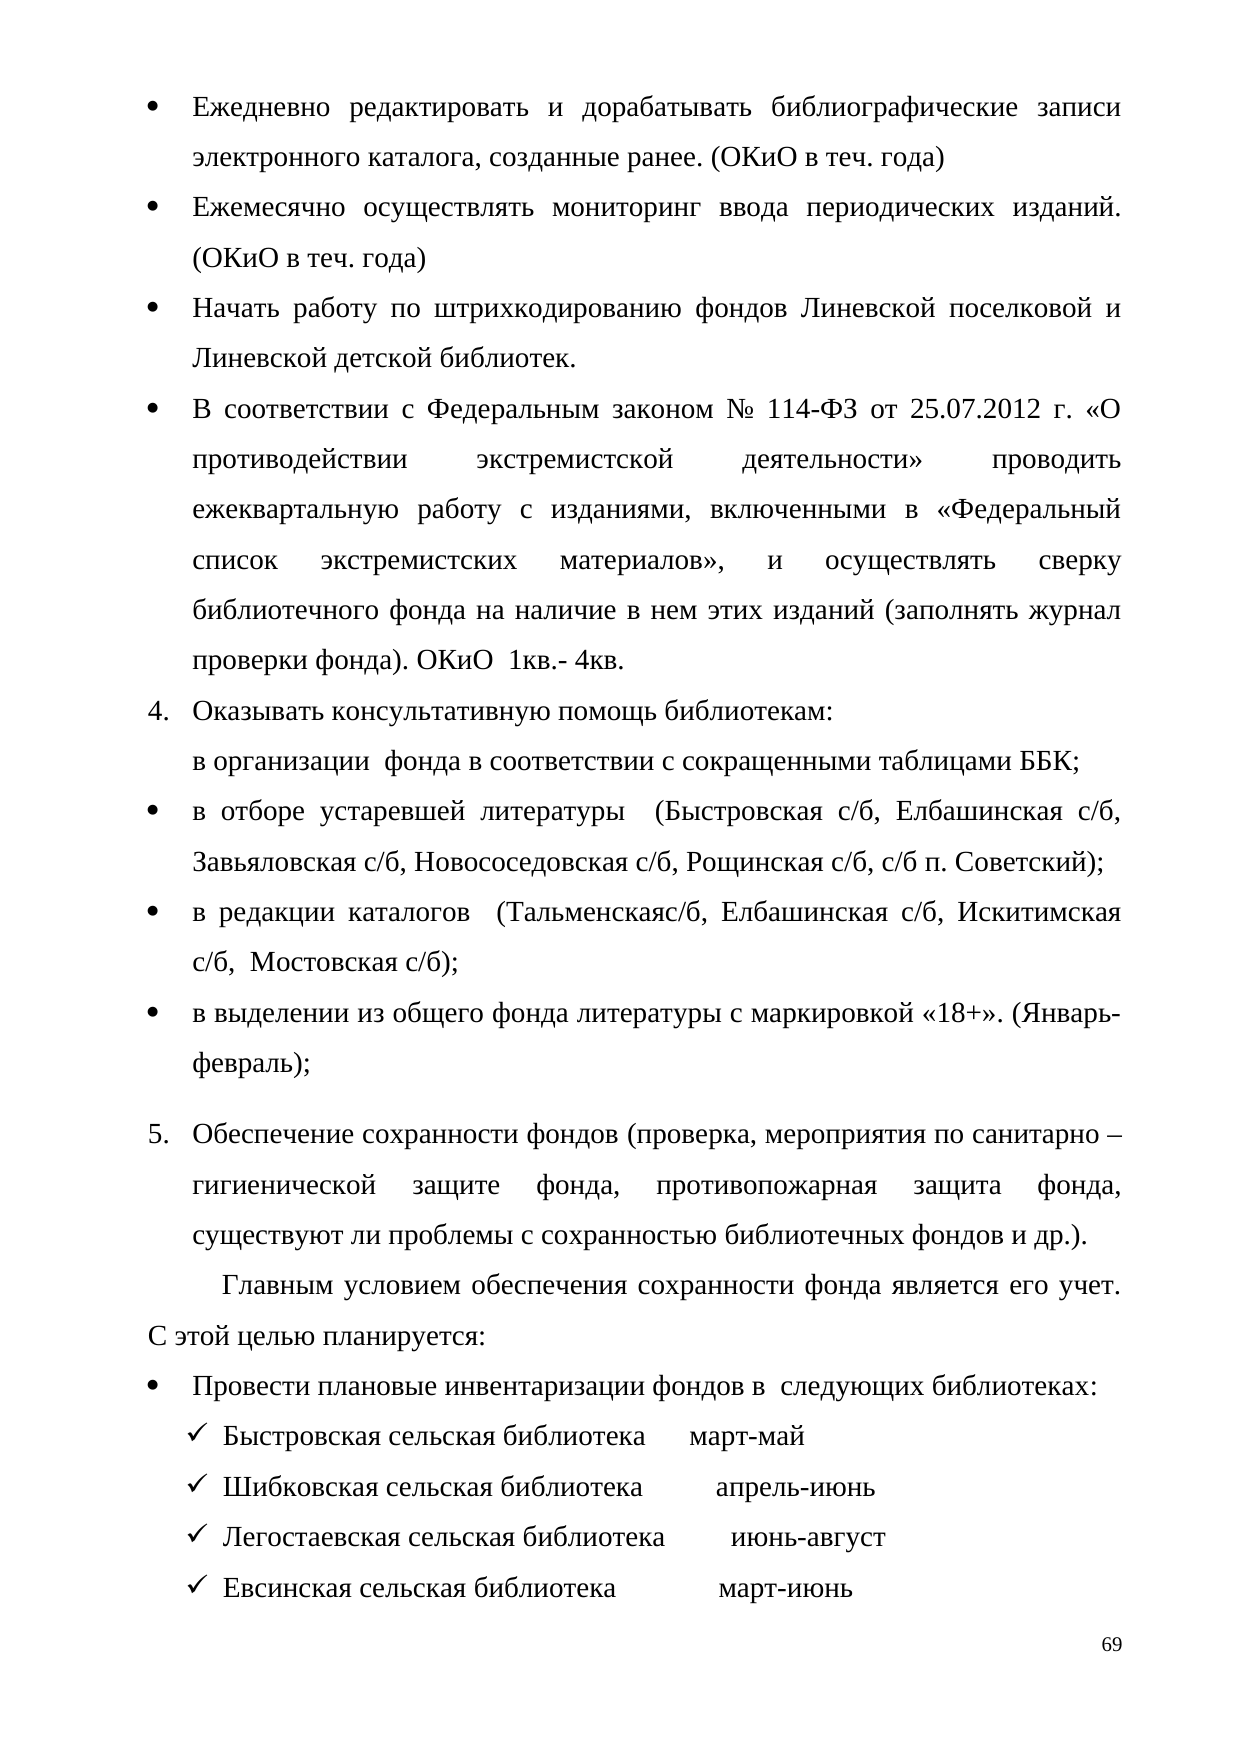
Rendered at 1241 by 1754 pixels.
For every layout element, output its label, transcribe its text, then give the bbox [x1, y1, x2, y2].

list Начать работу по штрихкодированию фондов Линевской поселковой и Линевской детской библиотек. [148, 290, 1122, 374]
list в отборе устаревшей литературы (Быстровская с/б, Елбашинская с/б, Завьяловская с/б, Новососедовская с/б, Рощинская с/б, с/б п. Советский); [148, 793, 1122, 877]
list Главным условием обеспечения сохранности фонда является его учет. С этой целью планируется: [148, 1267, 1122, 1351]
list Обеспечение сохранности фондов (проверка, мероприятия по санитарно – гигиенической защите фонда, противопожарная защита фонда, существуют ли проблемы с сохранностью библиотечных фондов и др.). [148, 1116, 1122, 1251]
list Легостаевская сельская библиотека июнь-август [185, 1519, 1122, 1553]
list в организации фонда в соответствии с сокращенными таблицами ББК; [192, 743, 1122, 777]
list Быстровская сельская библиотека март-май [185, 1418, 1122, 1452]
list в выделении из общего фонда литературы с маркировкой «18+». (Январь-февраль); [148, 995, 1122, 1079]
list Шибковская сельская библиотека апрель-июнь [185, 1469, 1122, 1502]
list Провести плановые инвентаризации фондов в следующих библиотеках: [148, 1368, 1122, 1402]
list В соответствии с Федеральным законом № 114-ФЗ от 25.07.2012 г. «О противодействии экстремистской деятельности» проводить ежеквартальную работу с изданиями, включенными в «Федеральный список экстремистских материалов», и осуществлять сверку библиотечного фонда на наличие в нем этих изданий (заполнять журнал проверки фонда). ОКиО 1кв.- 4кв. [148, 391, 1122, 676]
list Оказывать консультативную помощь библиотекам: [148, 693, 1122, 726]
list Ежедневно редактировать и дорабатывать библиографические записи электронного каталога, созданные ранее. (ОКиО в теч. года) [148, 89, 1122, 173]
list в редакции каталогов (Тальменскаяс/б, Елбашинская с/б, Искитимская с/б, Мостовская с/б); [148, 894, 1122, 978]
list Ежемесячно осуществлять мониторинг ввода периодических изданий. (ОКиО в теч. года) [148, 189, 1122, 273]
list Евсинская сельская библиотека март-июнь [185, 1570, 1122, 1603]
